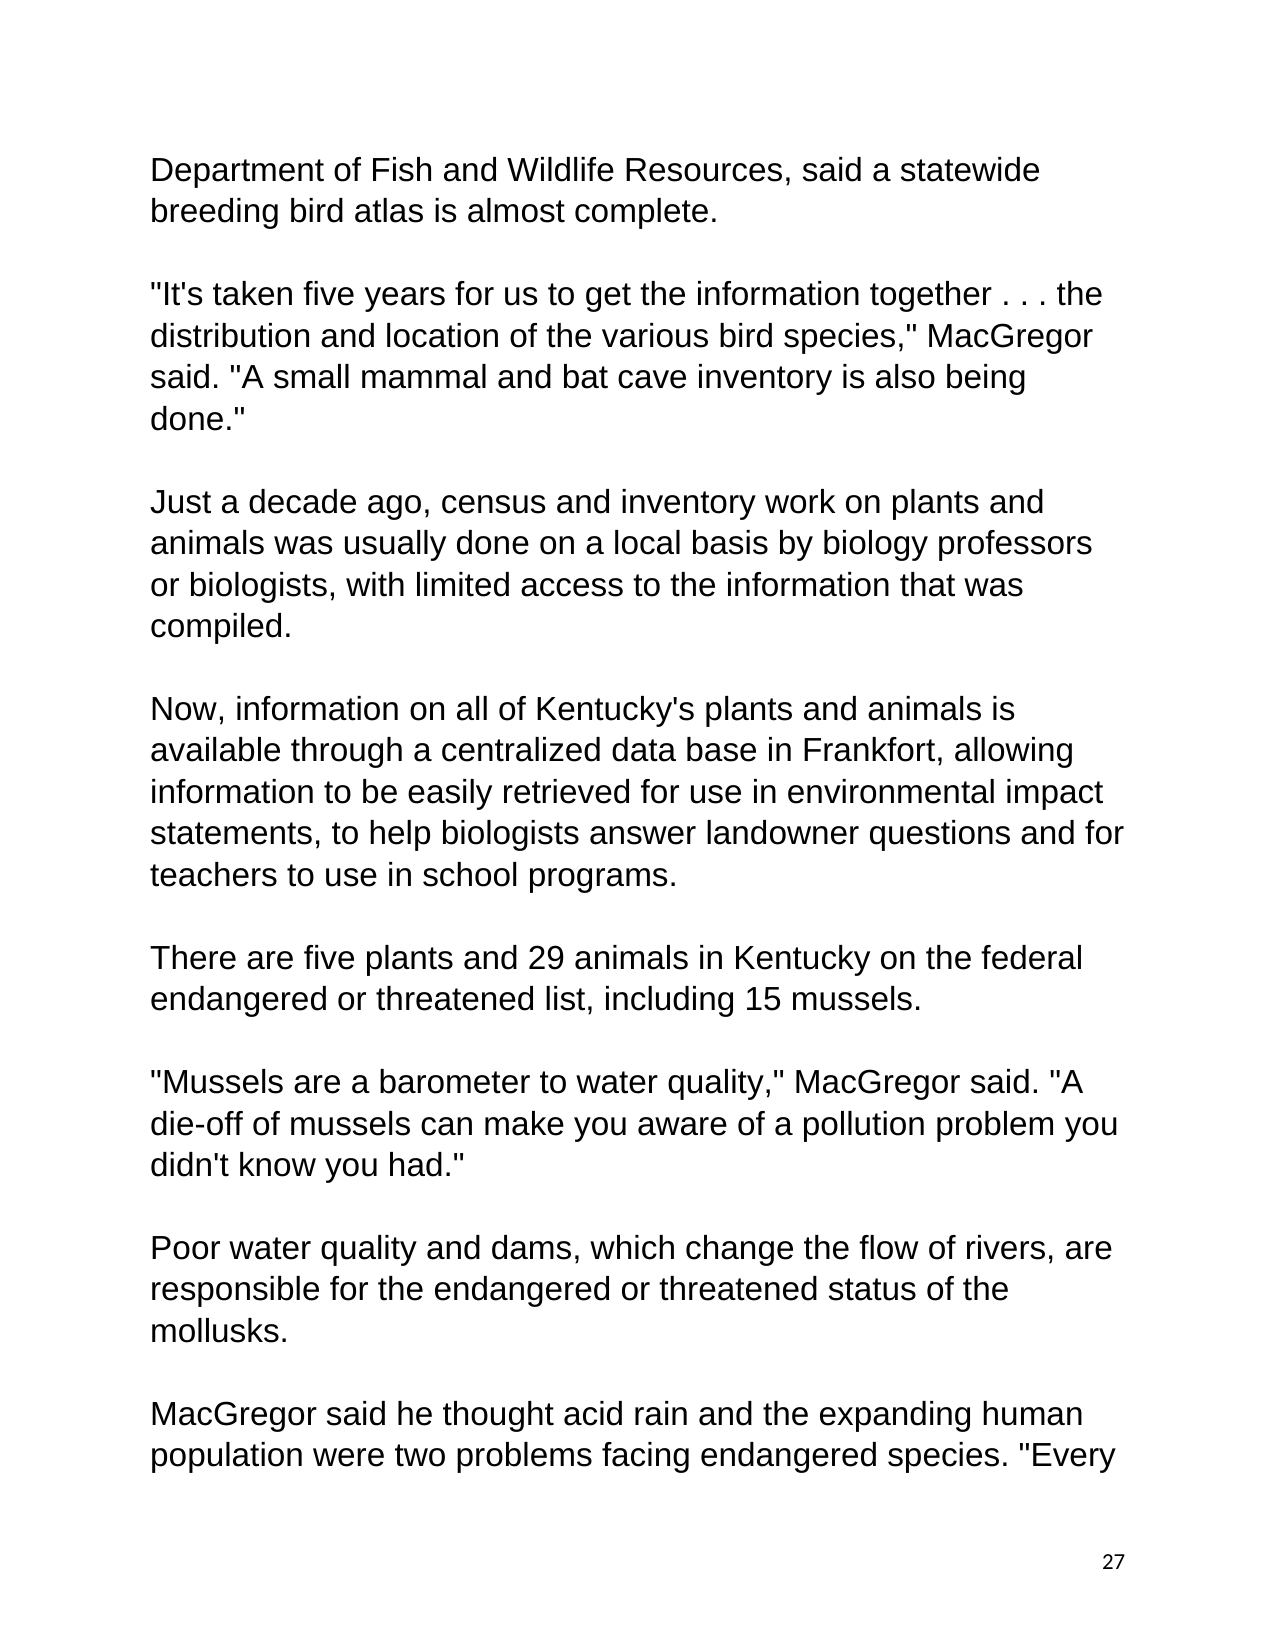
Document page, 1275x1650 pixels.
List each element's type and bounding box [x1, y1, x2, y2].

text [150, 150, 1125, 1474]
